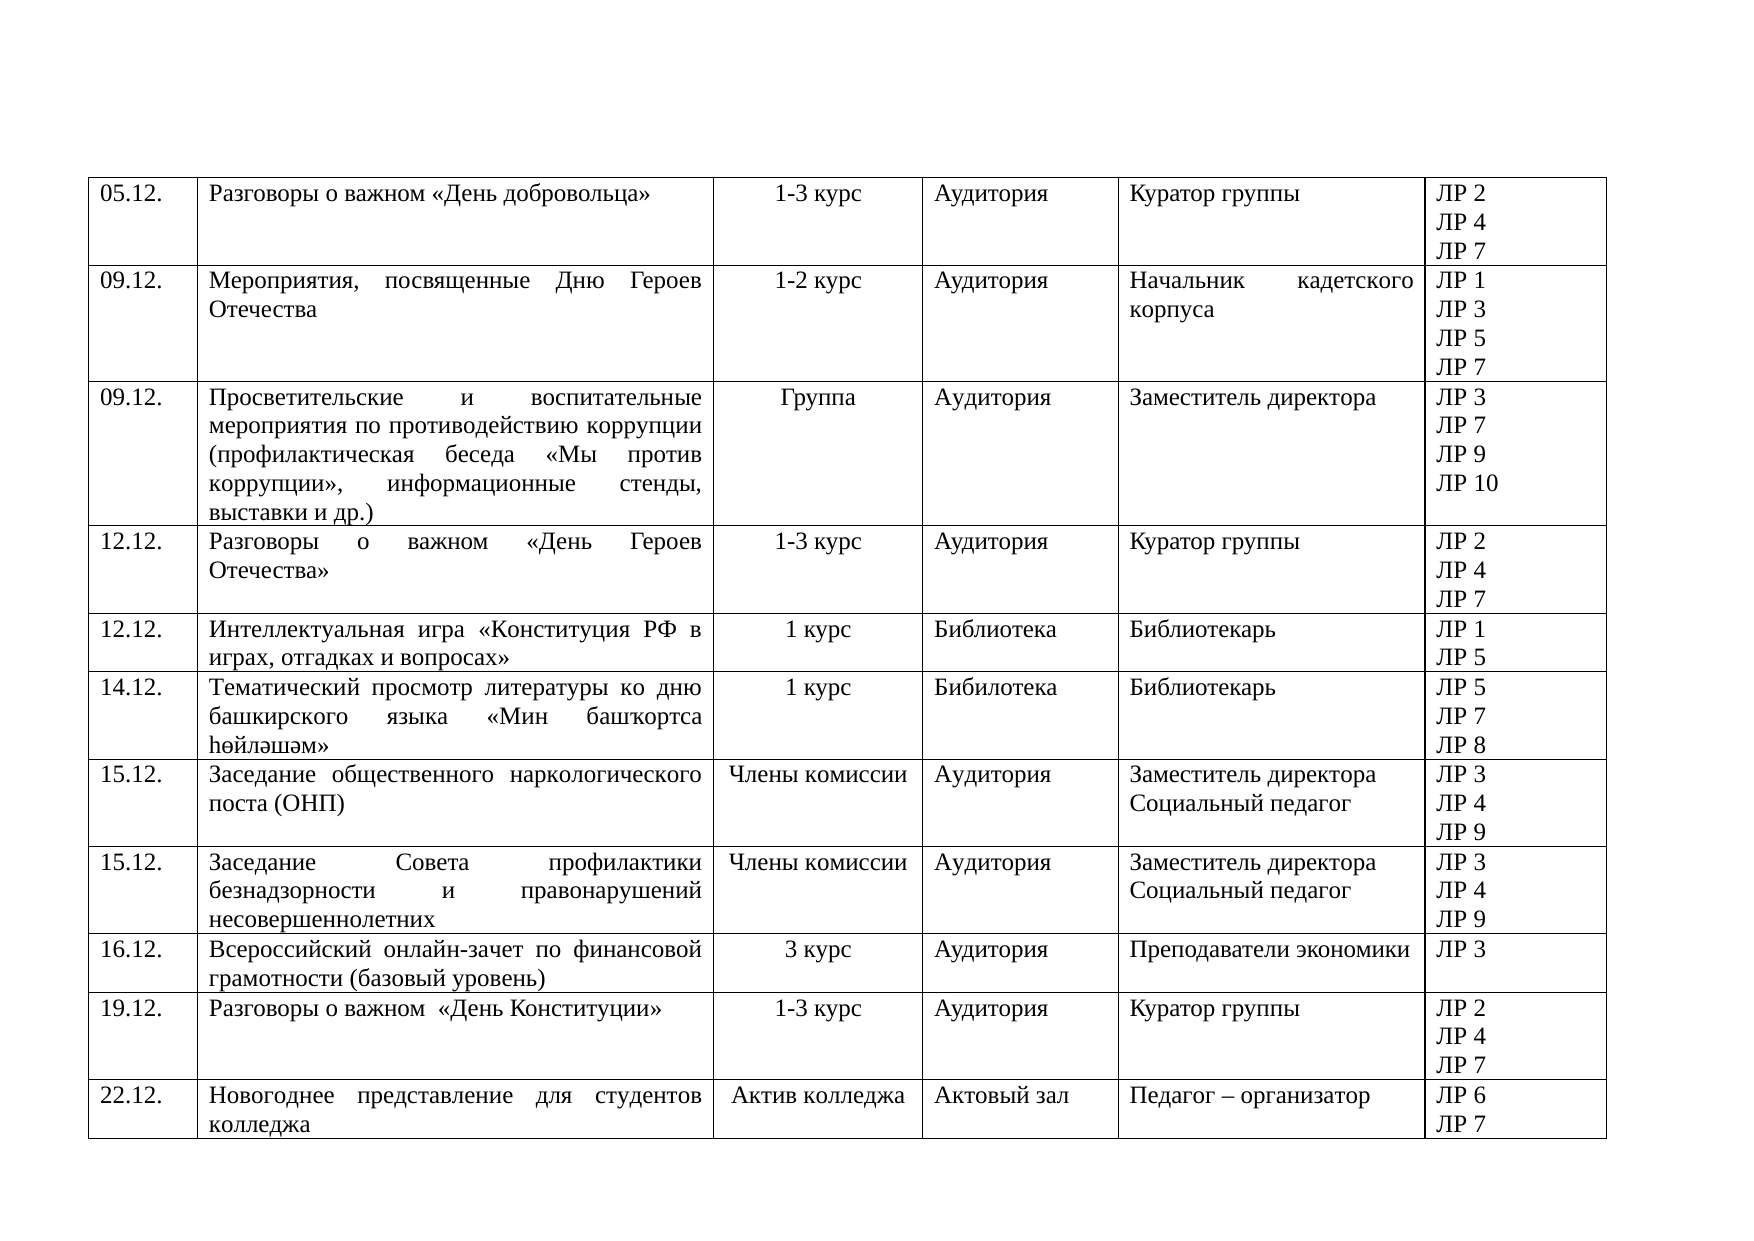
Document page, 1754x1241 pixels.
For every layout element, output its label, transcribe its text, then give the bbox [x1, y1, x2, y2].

table_cell Заседание Совета профилактики безнадзорности и правонарушений несовершеннолетних [198, 847, 713, 933]
table_cell 15.12. [89, 760, 197, 846]
table_cell 09.12. [89, 266, 197, 381]
table_cell Аудитория [923, 847, 1118, 933]
table_cell Заместитель директора [1119, 382, 1424, 525]
table_cell Начальник кадетского корпуса [1119, 266, 1424, 381]
table_cell Актовый зал [923, 1080, 1118, 1137]
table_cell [198, 1080, 713, 1137]
table_cell Интеллектуальная игра «Конституция РФ в играх, отгадках и вопросах» [198, 614, 713, 671]
table_cell ЛР 1 ЛР 5 [1426, 614, 1606, 671]
table_cell Аудитория [923, 526, 1118, 613]
table_cell 05.12. [89, 178, 197, 264]
table_cell 15.12. [89, 847, 197, 933]
table_cell Группа [714, 382, 922, 525]
table_cell Разговоры о важном «День Конституции» [198, 993, 713, 1079]
table_cell 1-3 курс [714, 993, 922, 1079]
table_cell ЛР 3 ЛР 4 ЛР 9 [1426, 760, 1606, 846]
table_cell Мероприятия, посвященные Дню Героев Отечества [198, 266, 713, 381]
table_cell Всероссийский онлайн-зачет по финансовой грамотности (базовый уровень) [198, 934, 713, 992]
table_cell Члены комиссии [714, 847, 922, 933]
table_cell 19.12. [89, 993, 197, 1079]
table_cell Аудитория [923, 266, 1118, 381]
table_cell Библиотекарь [1119, 672, 1424, 758]
table_cell 12.12. [89, 526, 197, 613]
table_cell 1 курс [714, 614, 922, 671]
table_cell ЛР 1 ЛР 3 ЛР 5 ЛР 7 [1426, 266, 1606, 381]
table_cell ЛР 3 ЛР 7 ЛР 9 ЛР 10 [1426, 382, 1606, 525]
table_cell Члены комиссии [714, 760, 922, 846]
table_cell ЛР 3 ЛР 4 ЛР 9 [1426, 847, 1606, 933]
table_cell 1-2 курс [714, 266, 922, 381]
table_cell 14.12. [89, 672, 197, 758]
table_cell Куратор группы [1119, 526, 1424, 613]
table_cell Преподаватели экономики [1119, 934, 1424, 992]
table_cell Заместитель директора Социальный педагог [1119, 847, 1424, 933]
table_cell 1-3 курс [714, 526, 922, 613]
table_cell Аудитория [923, 178, 1118, 264]
table_cell Актив колледжа [714, 1080, 922, 1137]
table_cell Разговоры о важном «День добровольца» [198, 178, 713, 264]
table_cell 09.12. [89, 382, 197, 525]
table_cell Заседание общественного наркологического поста (ОНП) [198, 760, 713, 846]
table_cell Заместитель директора Социальный педагог [1119, 760, 1424, 846]
table_cell ЛР 2 ЛР 4 ЛР 7 [1426, 526, 1606, 613]
table_cell Разговоры о важном «День Героев Отечества» [198, 526, 713, 613]
table_cell 3 курс [714, 934, 922, 992]
table_cell ЛР 2 ЛР 4 ЛР 7 [1426, 993, 1606, 1079]
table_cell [1119, 1080, 1424, 1137]
table_cell Библиотекарь [1119, 614, 1424, 671]
table_cell Аудитория [923, 382, 1118, 525]
table_cell Библиотека [923, 614, 1118, 671]
table_cell ЛР 3 [1426, 934, 1606, 992]
table_cell ЛР 2 ЛР 4 ЛР 7 [1426, 178, 1606, 264]
table_cell Бибилотека [923, 672, 1118, 758]
table_cell Куратор группы [1119, 178, 1424, 264]
table_cell Аудитория [923, 993, 1118, 1079]
table_cell Аудитория [923, 760, 1118, 846]
table_cell Тематический просмотр литературы ко дню башкирского языка «Мин башҡортса һөйләшәм» [198, 672, 713, 758]
table_cell 1-3 курс [714, 178, 922, 264]
table_cell 22.12. [89, 1080, 197, 1137]
table_cell Аудитория [923, 934, 1118, 992]
table_cell 12.12. [89, 614, 197, 671]
table_cell 1 курс [714, 672, 922, 758]
table_cell ЛР 5 ЛР 7 ЛР 8 [1426, 672, 1606, 758]
table_cell 16.12. [89, 934, 197, 992]
table_cell Просветительские и воспитательные мероприятия по противодействию коррупции (профилактическая беседа «Мы против коррупции», информационные стенды, выставки и др.) [198, 382, 713, 525]
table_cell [1426, 1080, 1606, 1137]
table_cell Куратор группы [1119, 993, 1424, 1079]
